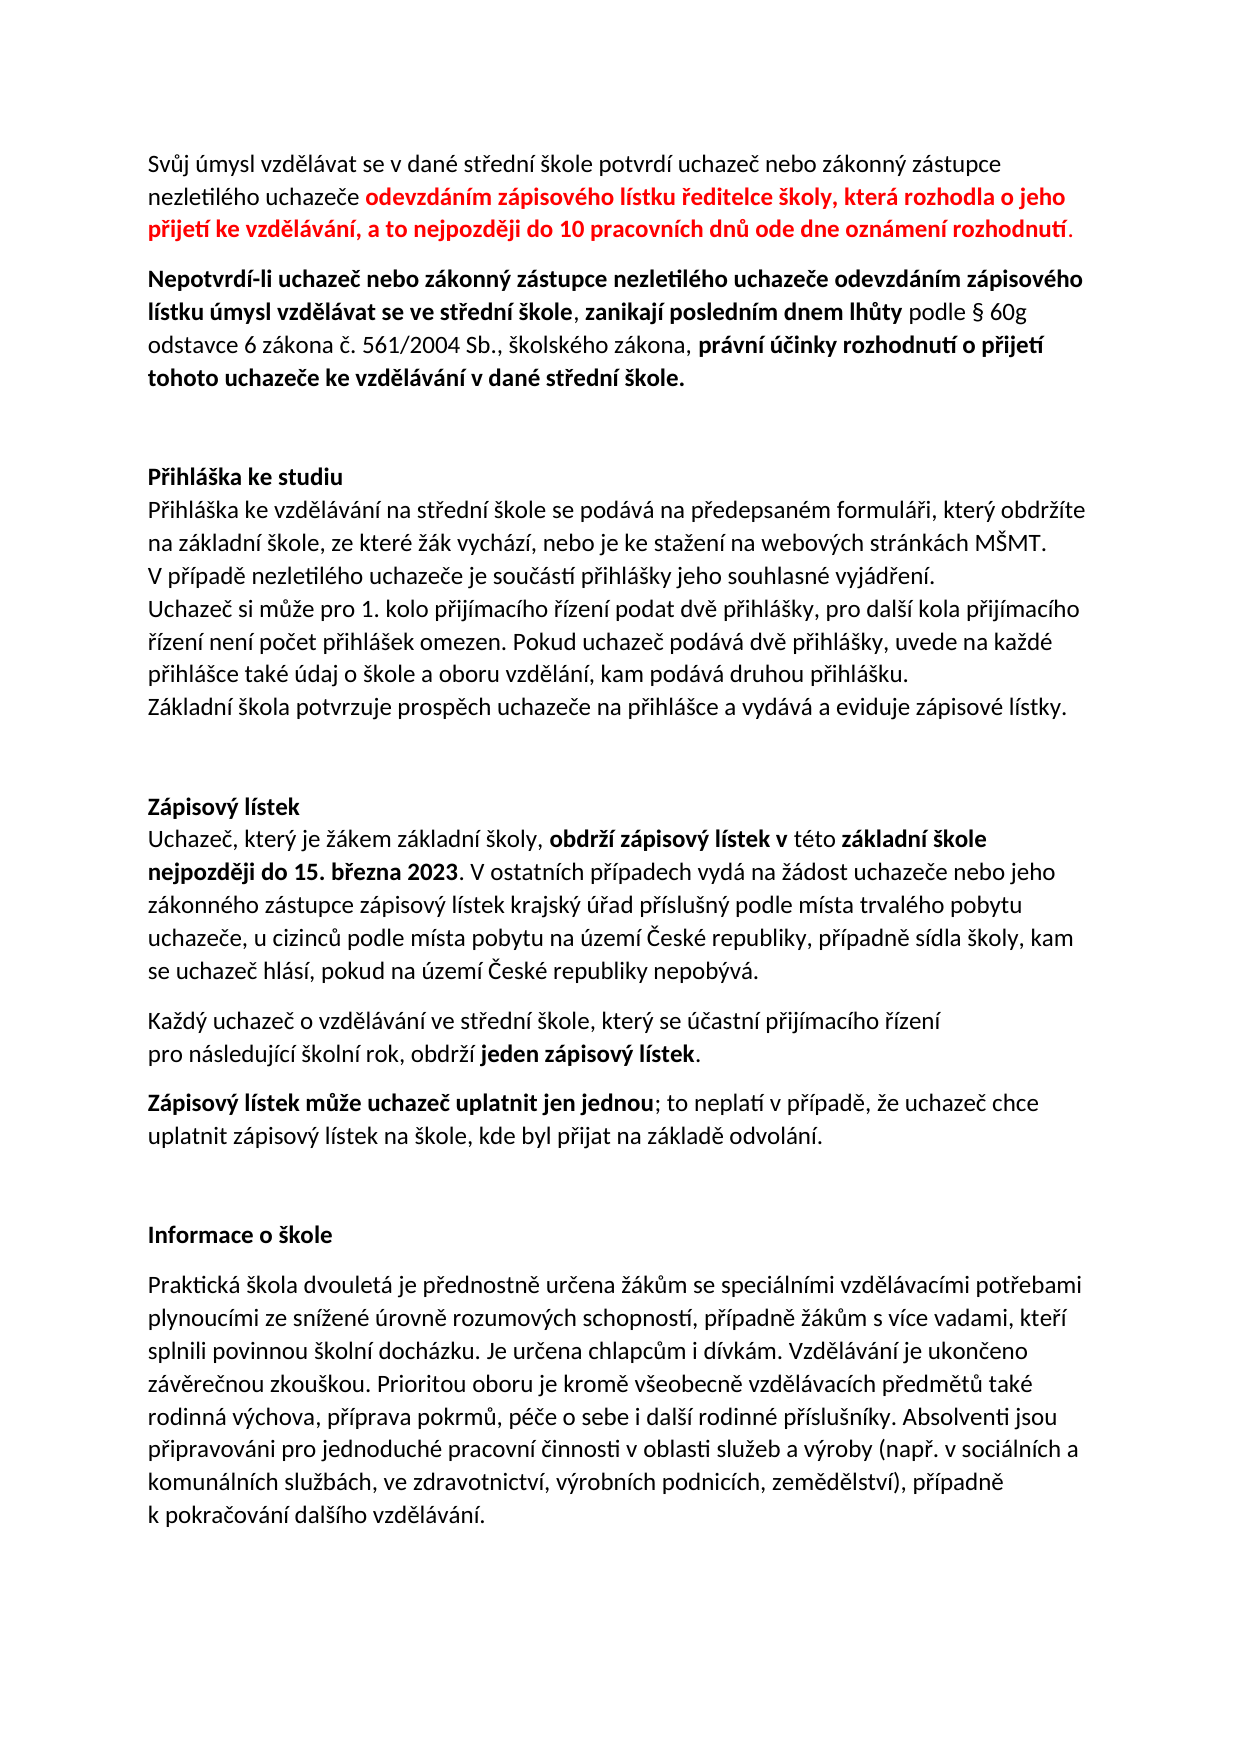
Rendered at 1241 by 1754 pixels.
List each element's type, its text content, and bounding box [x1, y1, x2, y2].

text Svůj úmysl vzdělávat se v dané střední škole potvrdí uchazeč nebo zákonný zástupce nezletilého uchazeče odevzdáním zápisového lístku ředitelce školy, která rozhodla o jeho přijetí ke vzdělávání, a to nejpozději do 10 pracovních dnů ode dne oznámení rozhodnutí. [148, 148, 1092, 244]
text Informace o škole [148, 1219, 1092, 1250]
text Zápisový lístek může uchazeč uplatnit jen jednou; to neplatí v případě, že uchazeč chce uplatnit zápisový lístek na škole, kde byl přijat na základě odvolání. [148, 1087, 1092, 1151]
text Zápisový lístek Uchazeč, který je žákem základní školy, obdrží zápisový lístek v této základní škole nejpozději do 15. března 2023. V ostatních případech vydá na žádost uchazeče nebo jeho zákonného zástupce zápisový lístek krajský úřad příslušný podle místa trvalého pobytu uchazeče, u cizinců podle místa pobytu na území České republiky, případně sídla školy, kam se uchazeč hlásí, pokud na území České republiky nepobývá. [148, 791, 1092, 986]
text Nepotvrdí-li uchazeč nebo zákonný zástupce nezletilého uchazeče odevzdáním zápisového lístku úmysl vzdělávat se ve střední škole, zanikají posledním dnem lhůty podle § 60g odstavce 6 zákona č. 561/2004 Sb., školského zákona, právní účinky rozhodnutí o přijetí tohoto uchazeče ke vzdělávání v dané střední škole. [148, 263, 1092, 392]
text Každý uchazeč o vzdělávání ve střední škole, který se účastní přijímacího řízení pro následující školní rok, obdrží jeden zápisový lístek. [148, 1005, 1092, 1068]
text Praktická škola dvouletá je přednostně určena žákům se speciálními vzdělávacími potřebami plynoucími ze snížené úrovně rozumových schopností, případně žákům s více vadami, kteří splnili povinnou školní docházku. Je určena chlapcům i dívkám. Vzdělávání je ukončeno závěrečnou zkouškou. Prioritou oboru je kromě všeobecně vzdělávacích předmětů také rodinná výchova, příprava pokrmů, péče o sebe i další rodinné příslušníky. Absolventi jsou připravováni pro jednoduché pracovní činnosti v oblasti služeb a výroby (např. v sociálních a komunálních službách, ve zdravotnictví, výrobních podnicích, zemědělství), případně k pokračování dalšího vzdělávání. [148, 1269, 1092, 1530]
text Přihláška ke studiu Přihláška ke vzdělávání na střední škole se podává na předepsaném formuláři, který obdržíte na základní škole, ze které žák vychází, nebo je ke stažení na webových stránkách MŠMT. V případě nezletilého uchazeče je součástí přihlášky jeho souhlasné vyjádření. Uchazeč si může pro 1. kolo přijímacího řízení podat dvě přihlášky, pro další kola přijímacího řízení není počet přihlášek omezen. Pokud uchazeč podává dvě přihlášky, uvede na každé přihlášce také údaj o škole a oboru vzdělání, kam podává druhou přihlášku. Základní škola potvrzuje prospěch uchazeče na přihlášce a vydává a eviduje zápisové lístky. [148, 461, 1092, 722]
